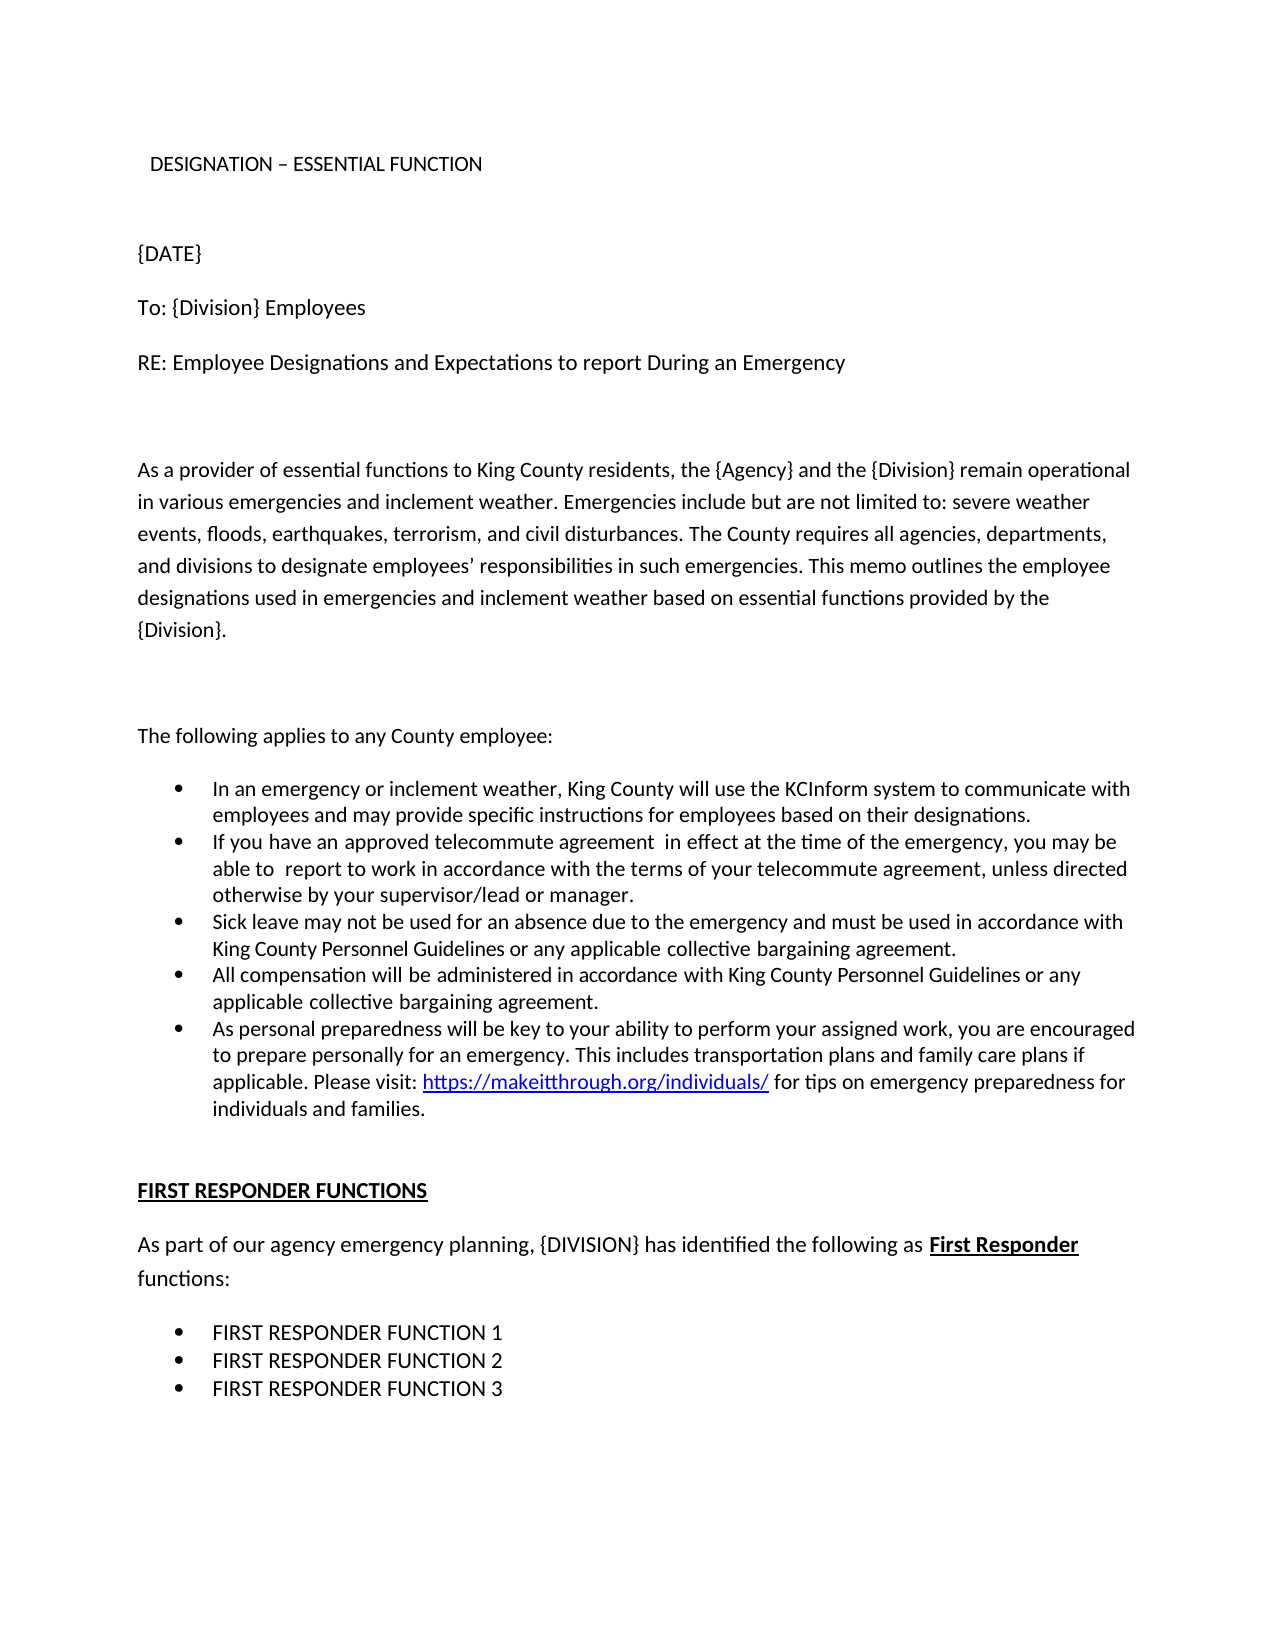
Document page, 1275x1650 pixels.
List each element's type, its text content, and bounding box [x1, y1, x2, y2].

list All compensation will be administered in accordance with King County Personnel Guidelines or any applicable collective bargaining agreement. [175, 962, 1137, 1015]
list FIRST RESPONDER FUNCTION 3 [175, 1374, 1137, 1402]
list FIRST RESPONDER FUNCTION 1 [175, 1318, 1137, 1346]
list FIRST RESPONDER FUNCTION 2 [175, 1346, 1137, 1374]
text FIRST RESPONDER FUNCTIONS [137, 1176, 1137, 1204]
list Sick leave may not be used for an absence due to the emergency and must be used in accordance with King County Personnel Guidelines or any applicable collective bargaining agreement. [175, 908, 1137, 962]
text RE: Employee Designations and Expectations to report During an Emergency [137, 348, 1137, 376]
text The following applies to any County employee: [137, 722, 1137, 749]
list In an emergency or inclement weather, King County will use the KCInform system to communicate with employees and may provide specific instructions for employees based on their designations. [175, 775, 1137, 828]
text To: {Division} Employees [137, 293, 1137, 321]
list If you have an approved telecommute agreement in effect at the time of the emergency, you may be able to report to work in accordance with the terms of your telecommute agreement, unless directed otherwise by your supervisor/lead or manager. [175, 828, 1137, 908]
text {DATE} [137, 239, 1137, 267]
list As personal preparedness will be key to your ability to perform your assigned work, you are encouraged to prepare personally for an emergency. This includes transportation plans and family care plans if applicable. Please visit: https://makeitthrough.org/individuals/ for tips on emergency preparedness for individuals and families. [175, 1015, 1137, 1122]
text As a provider of essential functions to King County residents, the {Agency} and the {Division} remain operational in various emergencies and inclement weather. Emergencies include but are not limited to: severe weather events, floods, earthquakes, terrorism, and civil disturbances. The County requires all agencies, departments, and divisions to designate employees’ responsibilities in such emergencies. This memo outlines the employee designations used in emergencies and inclement weather based on essential functions provided by the {Division}. [137, 457, 1137, 643]
text As part of our agency emergency planning, {DIVISION} has identified the following as First Responder functions: [137, 1230, 1137, 1292]
